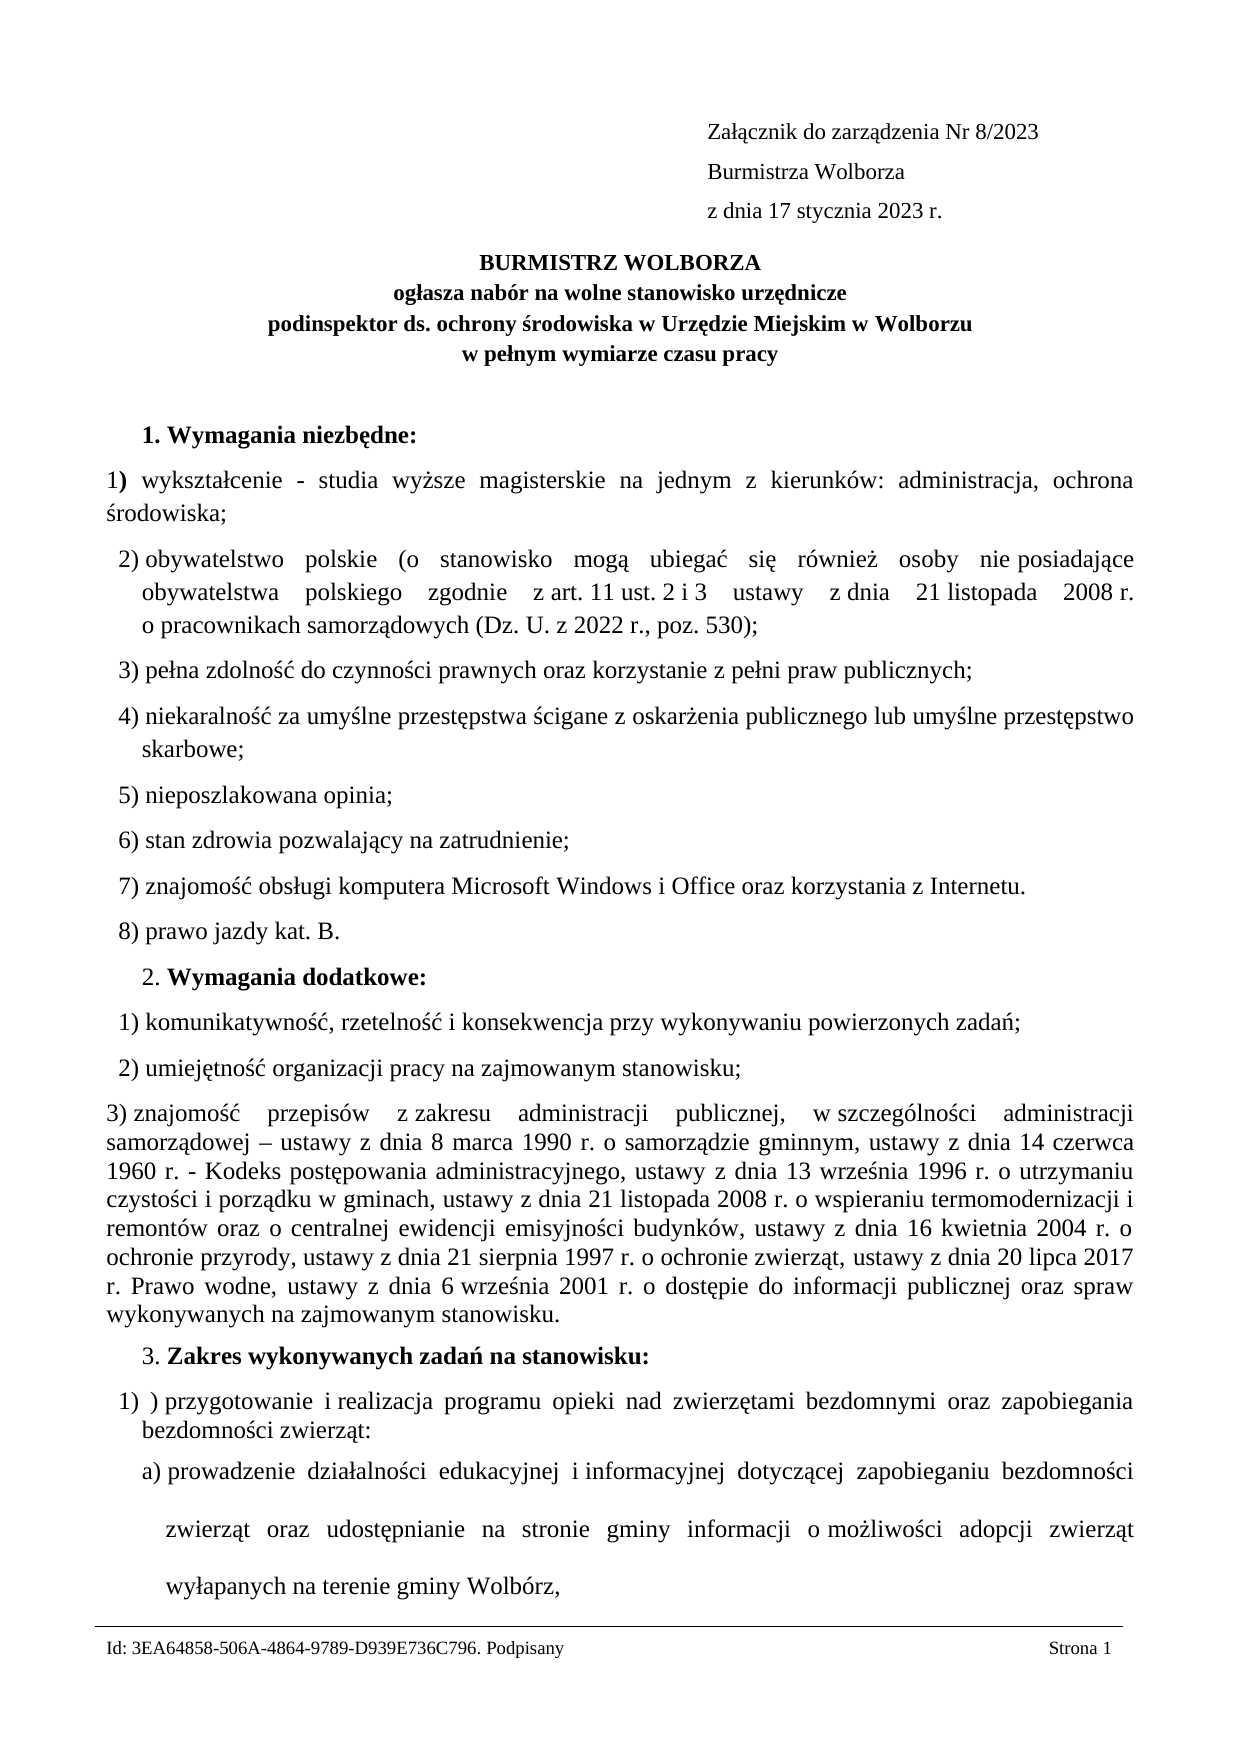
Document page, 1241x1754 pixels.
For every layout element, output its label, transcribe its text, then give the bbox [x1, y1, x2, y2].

text 7) znajomość obsługi komputera Microsoft Windows i Office oraz korzystania z Internetu. [118, 871, 1134, 899]
text BURMISTRZ WOLBORZA ogłasza nabór na wolne stanowisko urzędnicze podinspektor ds. ochrony środowiska w Urzędzie Miejskim w Wolborzu w pełnym wymiarze czasu pracy [106, 249, 1134, 366]
text 3. Zakres wykonywanych zadań na stanowisku: [106, 1341, 1134, 1369]
text 4) niekaralność za umyślne przestępstwa ścigane z oskarżenia publicznego lub umyślne przestępstwo skarbowe; [118, 701, 1134, 763]
text 2) obywatelstwo polskie (o stanowisko mogą ubiegać się również osoby nie posiadające obywatelstwa polskiego zgodnie z art. 11 ust. 2 i 3 ustawy z dnia 21 listopada 2008 r. o pracownikach samorządowych (Dz. U. z 2022 r., poz. 530); [118, 544, 1134, 639]
text 8) prawo jazdy kat. B. [118, 916, 1134, 945]
text 1) ) przygotowanie i realizacja programu opieki nad zwierzętami bezdomnymi oraz zapobiegania bezdomności zwierząt: [118, 1386, 1134, 1444]
text 3) pełna zdolność do czynności prawnych oraz korzystanie z pełni praw publicznych; [118, 656, 1134, 684]
text Załącznik do zarządzenia Nr 8/2023 Burmistrza Wolborza z dnia 17 stycznia 2023 r. [707, 116, 1134, 223]
text 1) wykształcenie - studia wyższe magisterskie na jednym z kierunków: administracja, ochrona środowiska; [106, 466, 1134, 527]
text 2. Wymagania dodatkowe: [106, 962, 1134, 991]
text 1) komunikatywność, rzetelność i konsekwencja przy wykonywaniu powierzonych zadań; [118, 1007, 1134, 1036]
text 6) stan zdrowia pozwalający na zatrudnienie; [118, 825, 1134, 854]
text 2) umiejętność organizacji pracy na zajmowanym stanowisku; [118, 1053, 1134, 1082]
text 1. Wymagania niezbędne: [106, 420, 1134, 449]
text 3) znajomość przepisów z zakresu administracji publicznej, w szczególności administracji samorządowej – ustawy z dnia 8 marca 1990 r. o samorządzie gminnym, ustawy z dnia 14 czerwca 1960 r. - Kodeks postępowania administracyjnego, ustawy z dnia 13 września 1996 r. o utrzymaniu czystości i porządku w gminach, ustawy z dnia 21 listopada 2008 r. o wspieraniu termomodernizacji i remontów oraz o centralnej ewidencji emisyjności budynków, ustawy z dnia 16 kwietnia 2004 r. o ochronie przyrody, ustawy z dnia 21 sierpnia 1997 r. o ochronie zwierząt, ustawy z dnia 20 lipca 2017 r. Prawo wodne, ustawy z dnia 6 września 2001 r. o dostępie do informacji publicznej oraz spraw wykonywanych na zajmowanym stanowisku. [106, 1098, 1134, 1328]
text a) prowadzenie działalności edukacyjnej i informacyjnej dotyczącej zapobieganiu bezdomności zwierząt oraz udostępnianie na stronie gminy informacji o możliwości adopcji zwierząt wyłapanych na terenie gminy Wolbórz, [142, 1456, 1134, 1600]
text 5) nieposzlakowana opinia; [118, 780, 1134, 808]
